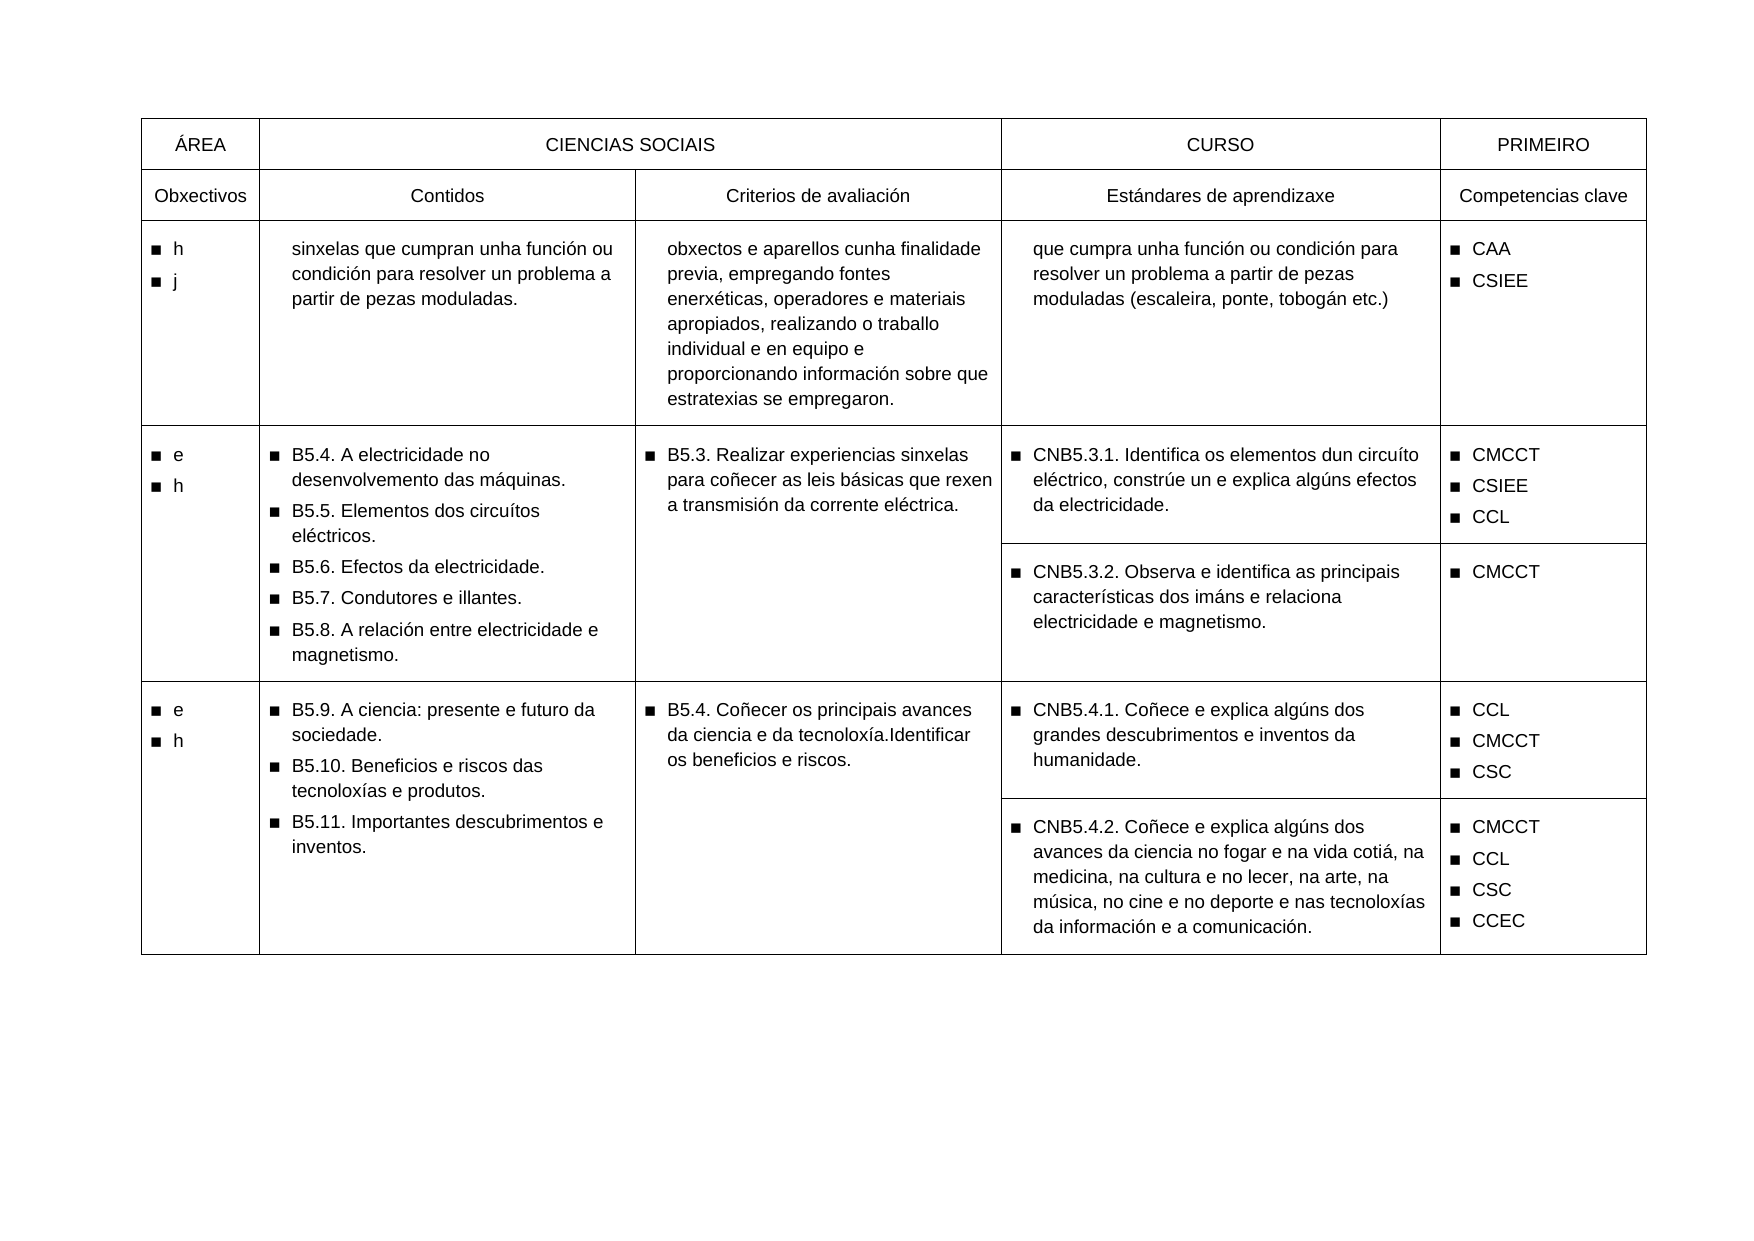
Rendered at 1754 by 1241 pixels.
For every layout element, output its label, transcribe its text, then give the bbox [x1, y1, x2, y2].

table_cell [636, 221, 1001, 425]
table_cell Obxectivos [142, 170, 259, 220]
table_cell CNB5.4.2. Coñece e explica algúns dos avances da ciencia no fogar e na vida cotiá, na medicina, na cultura e no lecer, na arte, na música, no cine e no deporte e nas tecnoloxías da información e a comunicación. [1002, 799, 1440, 953]
table_header PRIMEIRO [1441, 119, 1646, 169]
table_cell CNB5.4.1. Coñece e explica algúns dos grandes descubrimentos e inventos da humanidade. [1002, 682, 1440, 798]
table_cell B5.4. A electricidade no desenvolvemento das máquinas. B5.5. Elementos dos circuítos eléctricos. B5.6. Efectos da electricidade. B5.7. Condutores e illantes. B5.8. A relación entre electricidade e magnetismo. [260, 426, 635, 681]
table_header CIENCIAS SOCIAIS [260, 119, 1001, 169]
table_cell B5.3. Realizar experiencias sinxelas para coñecer as leis básicas que rexen a transmisión da corrente eléctrica. [636, 426, 1001, 681]
table_header CURSO [1002, 119, 1440, 169]
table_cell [1002, 221, 1440, 425]
table_cell B5.4. Coñecer os principais avances da ciencia e da tecnoloxía.Identificar os beneficios e riscos. [636, 682, 1001, 953]
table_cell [260, 221, 635, 425]
table_cell e h [142, 426, 259, 681]
table_cell Competencias clave [1441, 170, 1646, 220]
table_cell CMCCT [1441, 544, 1646, 681]
table_header ÁREA [142, 119, 259, 169]
table_cell e h [142, 682, 259, 953]
table_cell Contidos [260, 170, 635, 220]
table_cell CMCCT CCL CSC CCEC [1441, 799, 1646, 953]
table_cell Criterios de avaliación [636, 170, 1001, 220]
table_cell CMCCT CAA CSIEE [1441, 221, 1646, 425]
table_cell CNB5.3.2. Observa e identifica as principais características dos imáns e relaciona electricidade e magnetismo. [1002, 544, 1440, 681]
table_cell CNB5.3.1. Identifica os elementos dun circuíto eléctrico, constrúe un e explica algúns efectos da electricidade. [1002, 426, 1440, 543]
table_cell CCL CMCCT CSC [1441, 682, 1646, 798]
table_cell B5.9. A ciencia: presente e futuro da sociedade. B5.10. Beneficios e riscos das tecnoloxías e produtos. B5.11. Importantes descubrimentos e inventos. [260, 682, 635, 953]
table_cell CMCCT CSIEE CCL [1441, 426, 1646, 543]
table_cell g h j [142, 221, 259, 425]
table_cell Estándares de aprendizaxe [1002, 170, 1440, 220]
